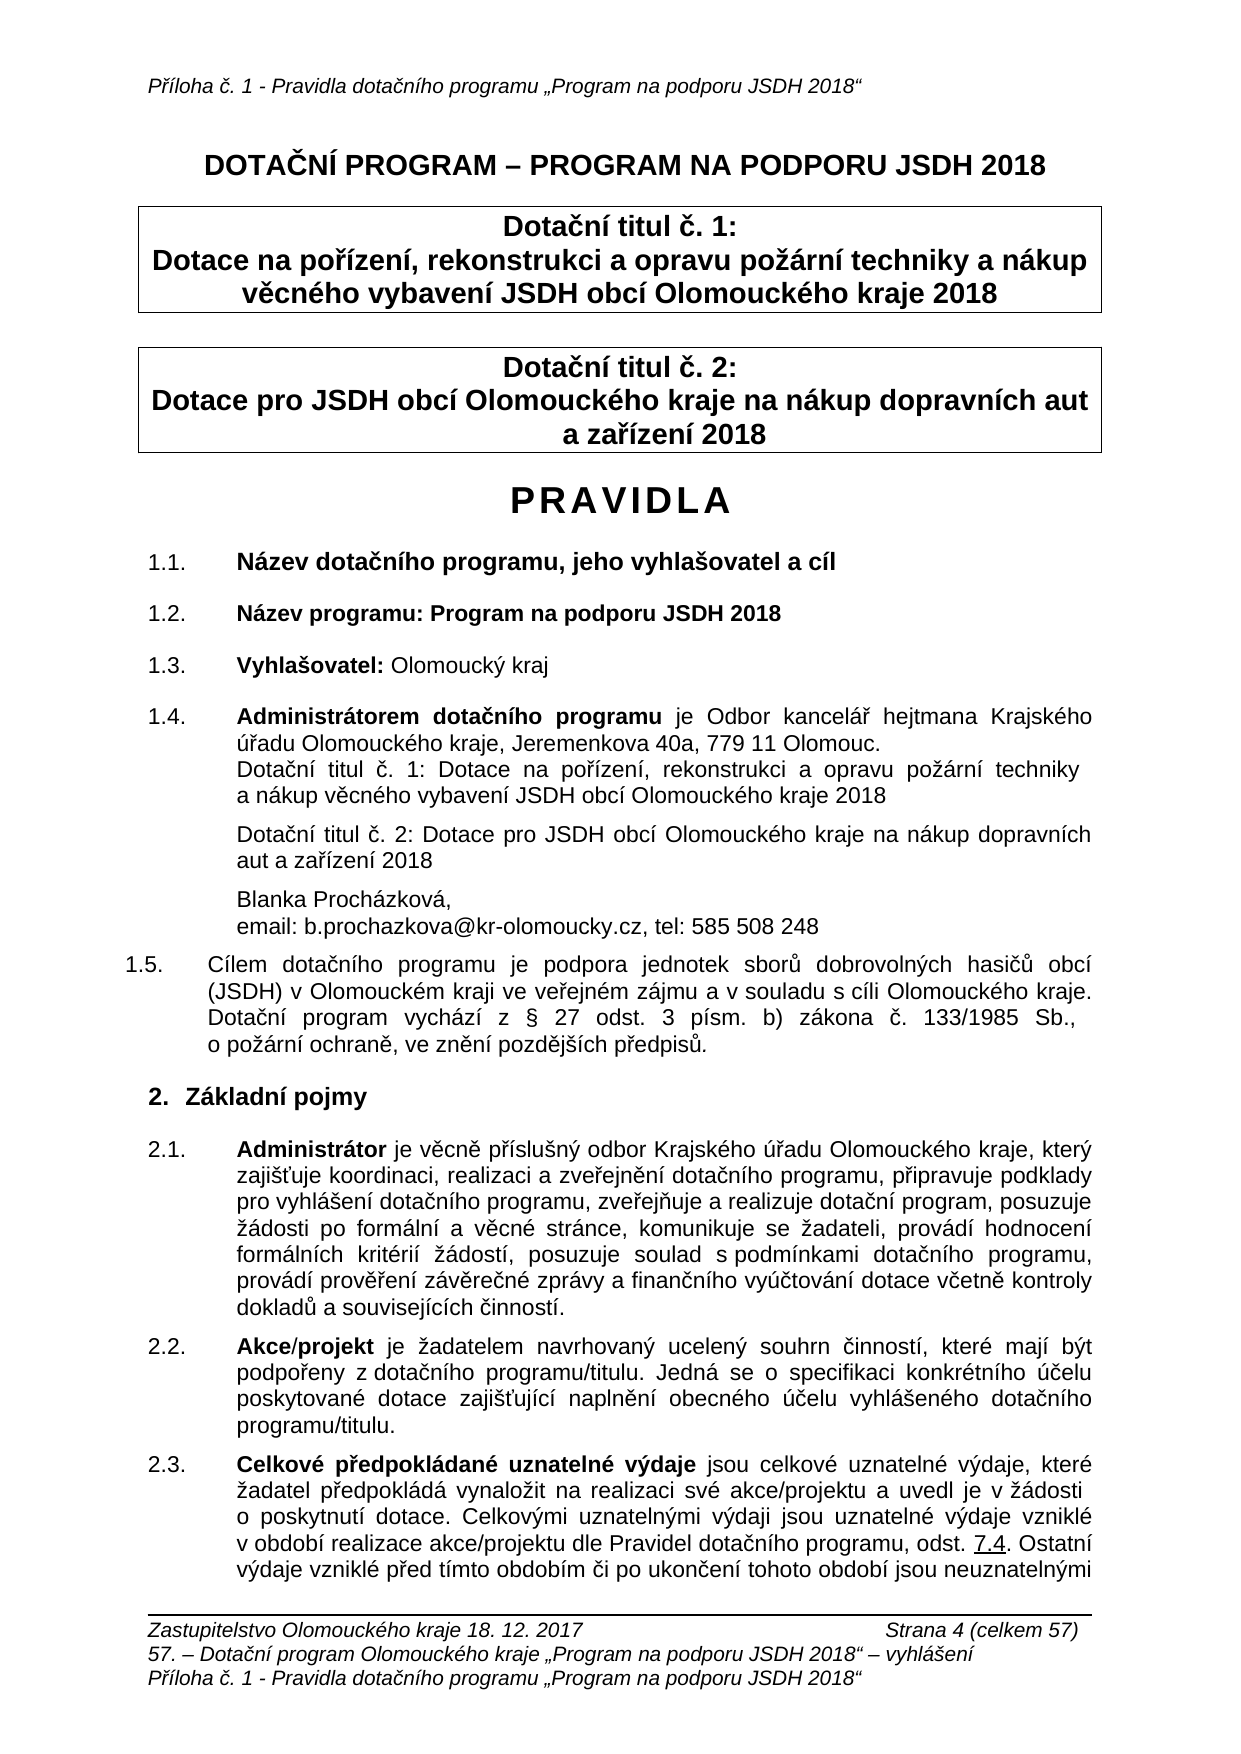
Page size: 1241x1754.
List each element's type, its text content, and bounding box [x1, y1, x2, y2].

list Základní pojmy [148, 1082, 1092, 1111]
text email: b.prochazkova@kr-olomoucky.cz, tel: 585 508 248 [236, 913, 1092, 939]
text Dotační titul č. 1: [139, 207, 1101, 240]
text Blanka Procházková, [236, 886, 1092, 913]
text Dotace pro JSDH obcí Olomouckého kraje na nákup dopravních aut a zařízení 2018 [139, 380, 1101, 452]
list Cílem dotačního programu je podpora jednotek sborů dobrovolných hasičů obcí (JSDH) v Olomouckém kraji ve veřejném zájmu a v souladu s cíli Olomouckého kraje. Dotační program vychází z § 27 odst. 3 písm. b) zákona č. 133/1985 Sb., o požární ochraně, ve znění pozdějších předpisů. [125, 951, 1092, 1057]
text Dotační titul č. 2: Dotace pro JSDH obcí Olomouckého kraje na nákup dopravních aut a zařízení 2018 [236, 821, 1092, 874]
list Název programu: Program na podporu JSDH 2018 [148, 600, 1092, 627]
list Název dotačního programu, jeho vyhlašovatel a cíl [148, 547, 1092, 575]
list Vyhlašovatel: Olomoucký kraj [148, 652, 1092, 678]
text DOTAČNÍ PROGRAM – PROGRAM NA PODPORU JSDH 2018 [148, 148, 1092, 181]
list Akce/projekt je žadatelem navrhovaný ucelený souhrn činností, které mají být podpořeny z dotačního programu/titulu. Jedná se o specifikaci konkrétního účelu poskytované dotace zajišťující naplnění obecného účelu vyhlášeného dotačního programu/titulu. [148, 1333, 1092, 1438]
text Dotační titul č. 2: [139, 348, 1101, 380]
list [148, 1451, 1092, 1582]
text Dotační titul č. 1: Dotace na pořízení, rekonstrukci a opravu požární techniky a nákup věcného vybavení JSDH obcí Olomouckého kraje 2018 [236, 756, 1092, 808]
list Administrátorem dotačního programu je Odbor kancelář hejtmana Krajského úřadu Olomouckého kraje, Jeremenkova 40a, 779 11 Olomouc. [148, 703, 1092, 756]
list Administrátor je věcně příslušný odbor Krajského úřadu Olomouckého kraje, který zajišťuje koordinaci, realizaci a zveřejnění dotačního programu, připravuje podklady pro vyhlášení dotačního programu, zveřejňuje a realizuje dotační program, posuzuje žádosti po formální a věcné stránce, komunikuje se žadateli, provádí hodnocení formálních kritérií žádostí, posuzuje soulad s podmínkami dotačního programu, provádí prověření závěrečné zprávy a finančního vyúčtování dotace včetně kontroly dokladů a souvisejících činností. [148, 1136, 1092, 1320]
text Dotace na pořízení, rekonstrukci a opravu požární techniky a nákup věcného vybavení JSDH obcí Olomouckého kraje 2018 [139, 240, 1101, 312]
subtitle pravidla [148, 478, 1092, 522]
